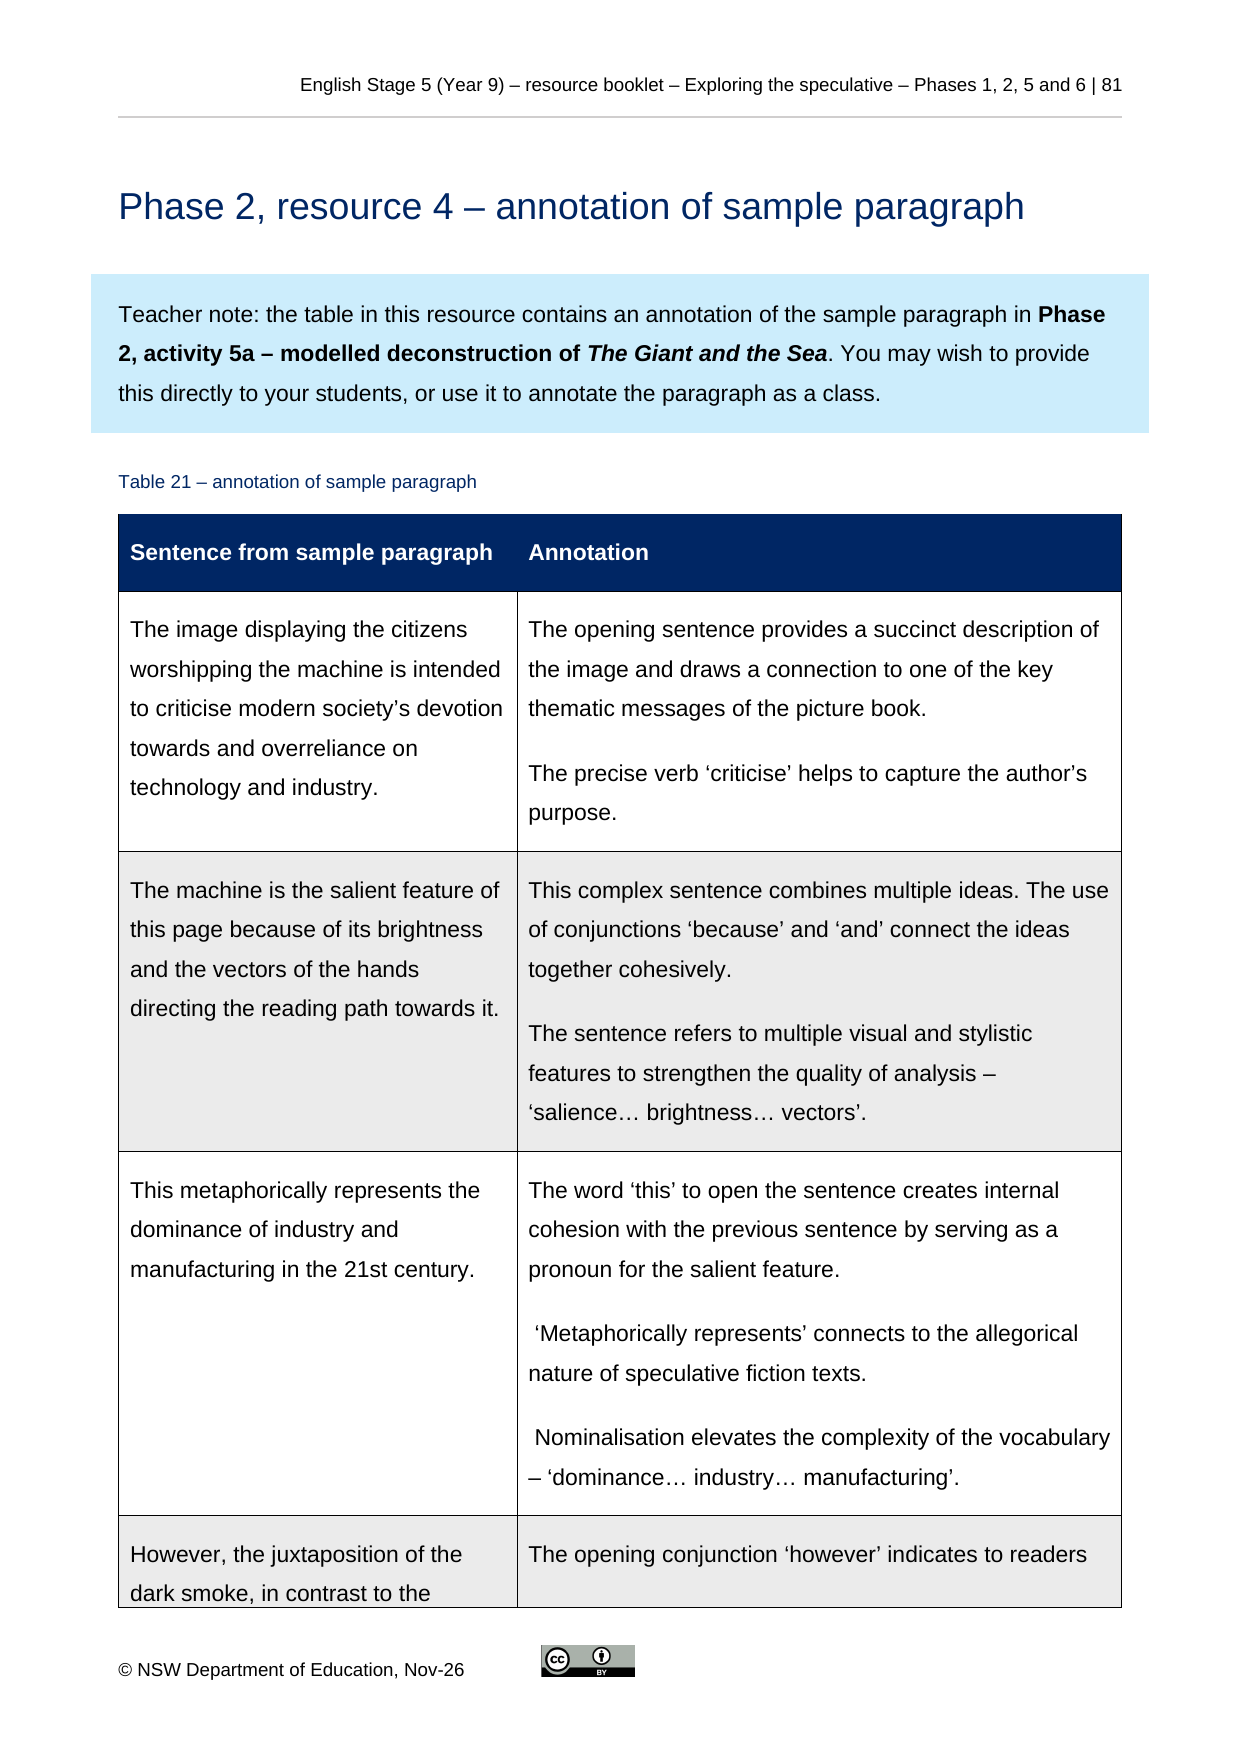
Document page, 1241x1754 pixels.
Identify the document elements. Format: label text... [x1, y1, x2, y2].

table_cell The image displaying the citizens worshipping the machine is intended to criticise modern society’s devotion towards and overreliance on technology and industry. [119, 592, 517, 851]
picture [541, 1645, 635, 1677]
subtitle Phase 2, resource 4 – annotation of sample paragraph [118, 184, 1122, 227]
table_cell The machine is the salient feature of this page because of its brightness and the vectors of the hands directing the reading path towards it. [119, 852, 517, 1151]
text Teacher note: the table in this resource contains an annotation of the sample paragraph in Phase 2, activity 5a – modelled deconstruction of The Giant and the Sea. You may wish to provide this directly to your students, or use it to annotate the paragraph as a class. [97, 280, 1143, 427]
table_cell The word ‘this’ to open the sentence creates internal cohesion with the previous sentence by serving as a pronoun for the salient feature. ‘Metaphorically represents’ connects to the allegorical nature of speculative fiction texts. Nominalisation elevates the complexity of the vocabulary – ‘dominance… industry… manufacturing’. [518, 1152, 1121, 1515]
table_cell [119, 1516, 517, 1607]
text Table 21 – annotation of sample paragraph [118, 471, 1122, 493]
table_header Sentence from sample paragraph [119, 514, 517, 591]
table_header Annotation [517, 514, 1121, 591]
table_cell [518, 1516, 1121, 1607]
table_cell This metaphorically represents the dominance of industry and manufacturing in the 21st century. [119, 1152, 517, 1515]
table_cell This complex sentence combines multiple ideas. The use of conjunctions ‘because’ and ‘and’ connect the ideas together cohesively. The sentence refers to multiple visual and stylistic features to strengthen the quality of analysis – ‘salience… brightness… vectors’. [518, 852, 1121, 1151]
table_cell The opening sentence provides a succinct description of the image and draws a connection to one of the key thematic messages of the picture book. The precise verb ‘criticise’ helps to capture the author’s purpose. [518, 592, 1121, 851]
